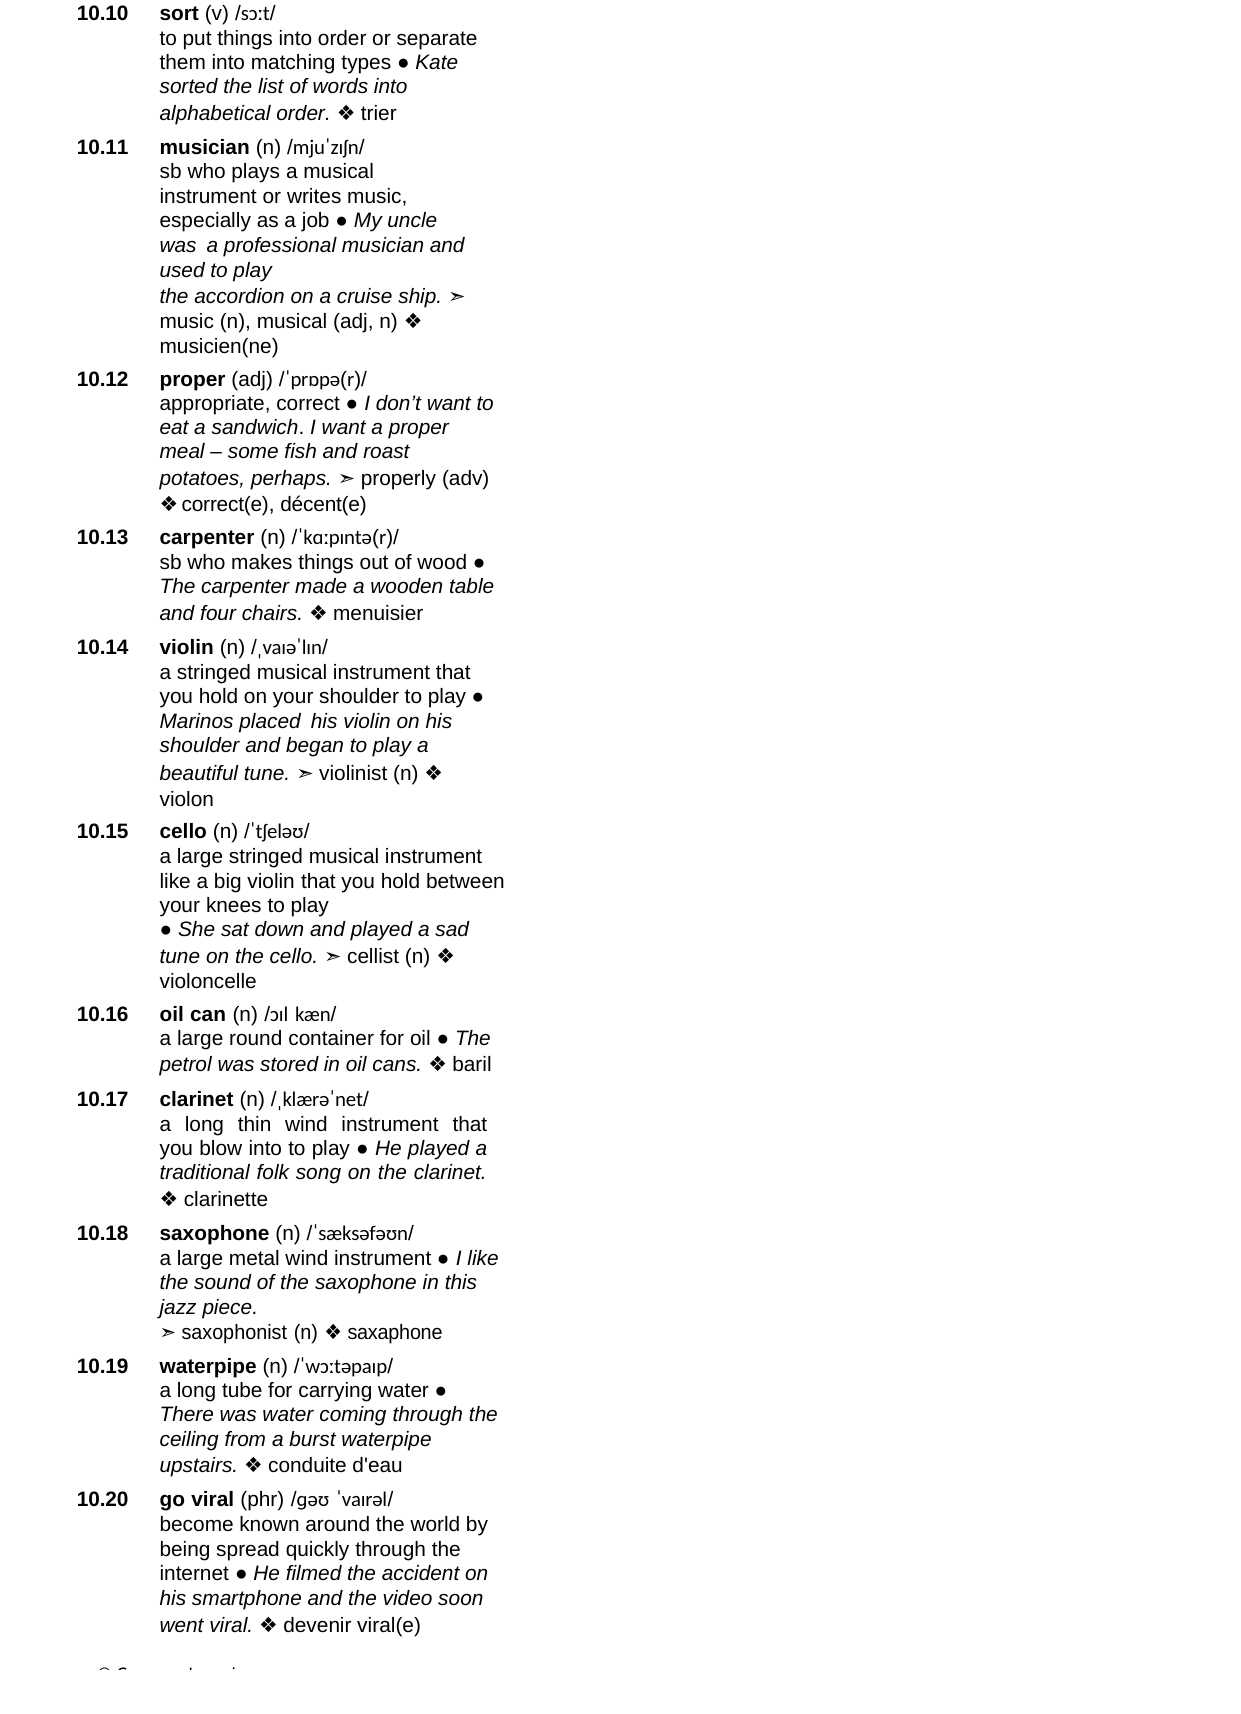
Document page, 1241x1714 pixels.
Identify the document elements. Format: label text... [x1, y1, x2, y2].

list proper (adj) /ˈprɒpə(r)/ [77, 366, 594, 391]
list go viral (phr) /ɡəʊ ˈvaɪrəl/ [77, 1487, 594, 1512]
text the accordion on a cruise ship. ➣ music (n), musical (adj, n) ❖ musicien(ne) [159, 282, 508, 357]
list musician (n) /mjuˈzɪʃn/ [77, 134, 594, 159]
list waterpipe (n) /ˈwɔːtəpaɪp/ [77, 1353, 594, 1378]
text sb who makes things out of wood ● The carpenter made a wooden table and four chairs. ❖ menuisier [159, 550, 499, 627]
text a large round container for oil ● The petrol was stored in oil cans. ❖ baril [159, 1027, 516, 1078]
text a long thin wind instrument that you blow into to play ● He played a traditional folk song on the clarinet. ❖ clarinette [159, 1112, 487, 1212]
list sort (v) /sɔːt/ [77, 0, 594, 25]
text become known around the world by being spread quickly through the internet ● He filmed the accident on his smartphone and the video soon went viral. ❖ devenir viral(e) [159, 1512, 516, 1639]
text a stringed musical instrument that you hold on your shoulder to play ● Marinos placed his violin on his shoulder and began to play a beautiful tune. ➣ violinist (n) ❖ violon [159, 659, 487, 811]
text to put things into order or separate them into matching types ● Kate sorted the list of words into alphabetical order. ❖ trier [159, 25, 499, 126]
list oil can (n) /ɔɪl kæn/ [77, 1001, 594, 1027]
text a long tube for carrying water ● There was water coming through the ceiling from a burst waterpipe upstairs. ❖ conduite d'eau [159, 1378, 499, 1479]
text a large metal wind instrument ● I like the sound of the saxophone in this jazz piece. [159, 1245, 499, 1318]
list violin (n) /ˌvaɪəˈlɪn/ [77, 634, 594, 659]
text ➣ saxophonist (n) ❖ saxaphone [159, 1319, 594, 1345]
list clarinet (n) /ˌklærəˈnet/ [77, 1086, 594, 1112]
list carpenter (n) /ˈkɑːpɪntə(r)/ [77, 524, 594, 550]
text sb who plays a musical instrument or writes music, especially as a job ● My uncle was a professional musician and used to play [159, 159, 471, 281]
list saxophone (n) /ˈsæksəfəʊn/ [77, 1220, 594, 1245]
list cello (n) /ˈtʃeləʊ/ [77, 819, 594, 844]
text a large stringed musical instrument like a big violin that you hold between your knees to play [159, 844, 508, 917]
list She sat down and played a sad tune on the cello. ➣ cellist (n) ❖ violoncelle [159, 918, 490, 993]
text appropriate, correct ● I don’t want to eat a sandwich. I want a proper meal – some fish and roast potatoes, perhaps. ➣ properly (adv) [159, 391, 499, 492]
list correct(e), décent(e) [159, 492, 594, 516]
